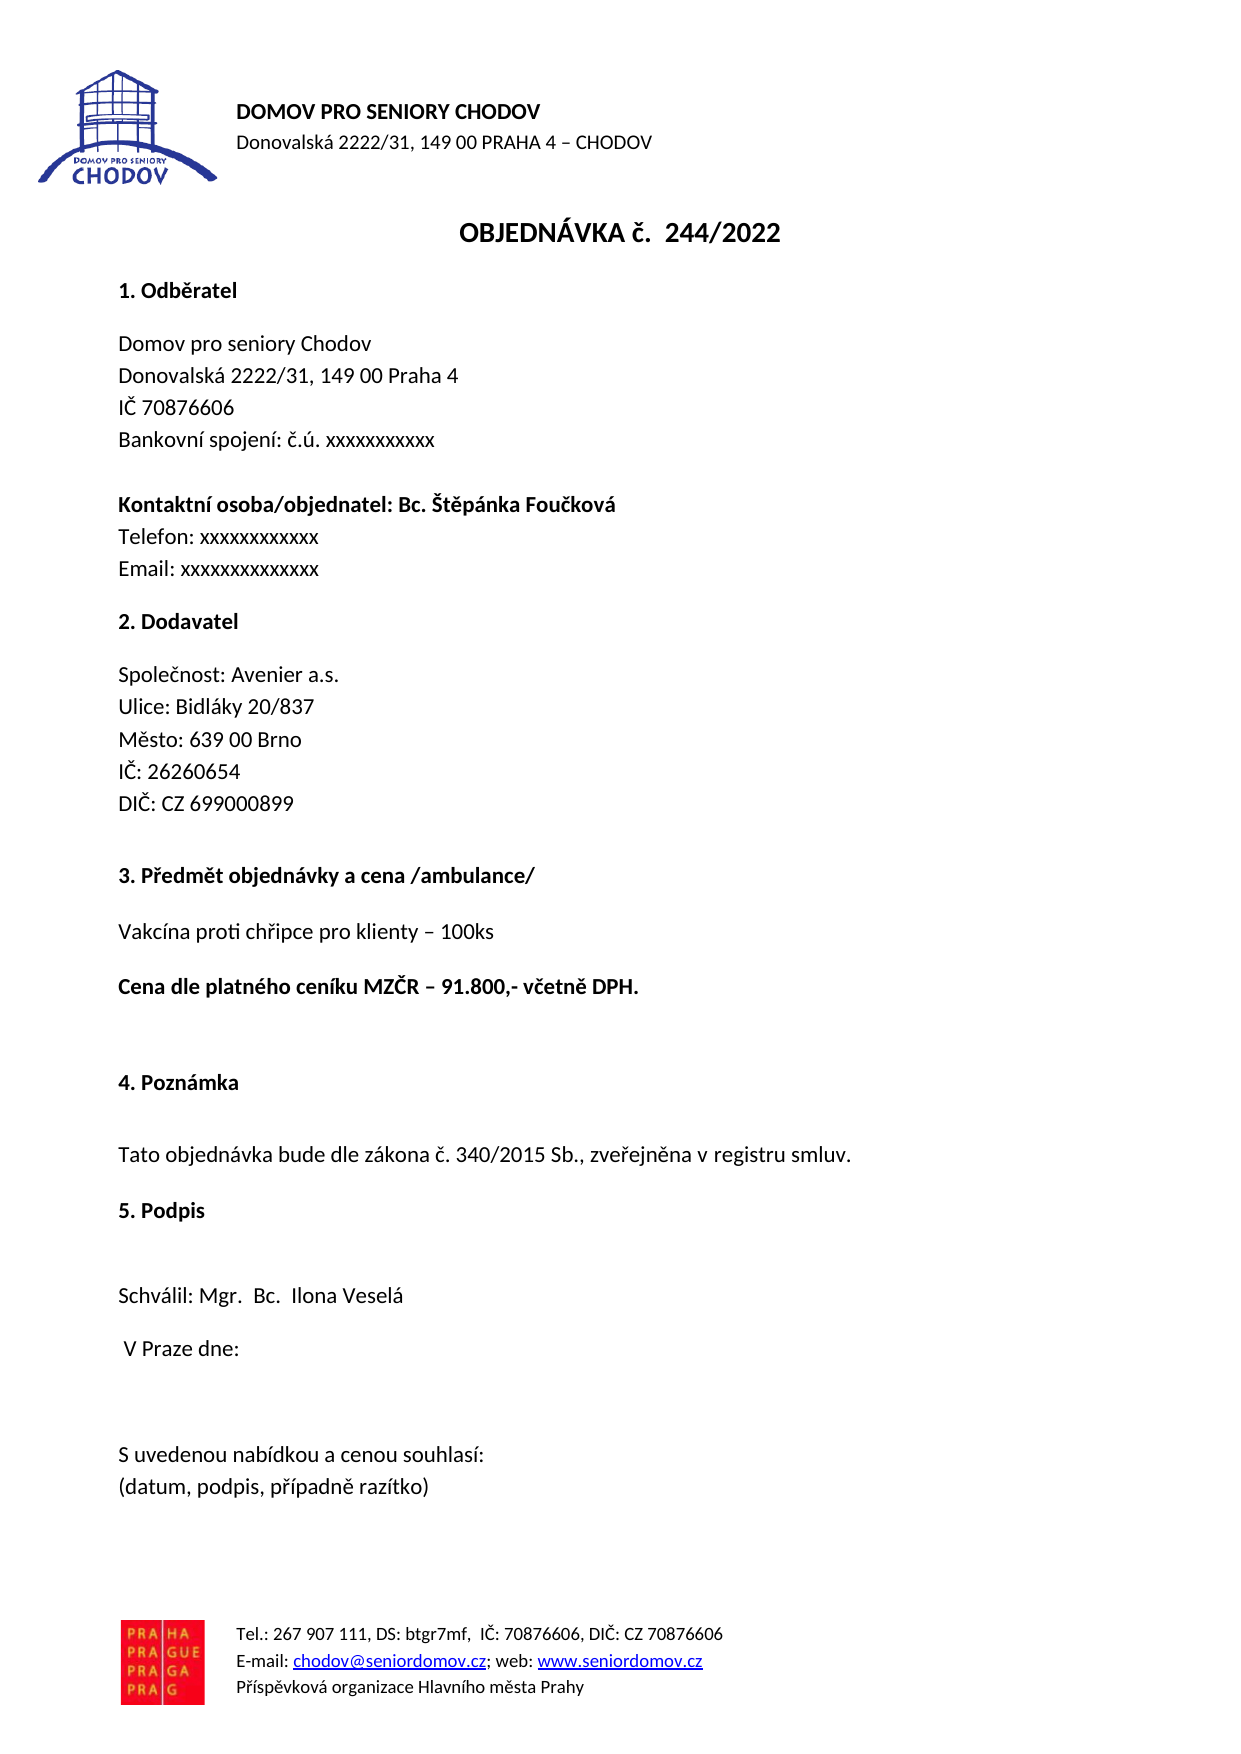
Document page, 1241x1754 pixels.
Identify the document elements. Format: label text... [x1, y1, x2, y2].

text 3. Předmět objednávky a cena /ambulance/ [118, 861, 1122, 889]
text V Praze dne: [118, 1334, 1122, 1362]
text Tato objednávka bude dle zákona č. 340/2015 Sb., zveřejněna v registru smluv. [118, 1140, 1122, 1168]
text Schválil: Mgr. Bc. Ilona Veselá [118, 1281, 1122, 1309]
picture [37, 68, 218, 187]
text Cena dle platného ceníku MZČR – 91.800,- včetně DPH. [118, 972, 1122, 1001]
picture [120, 1620, 205, 1705]
text IČ 70876606 [118, 393, 1122, 421]
text 4. Poznámka [118, 1068, 1122, 1096]
text Telefon: xxxxxxxxxxxx [118, 522, 1122, 550]
text Bankovní spojení: č.ú. xxxxxxxxxxx [118, 426, 1122, 453]
text Kontaktní osoba/objednatel: Bc. Štěpánka Foučková [118, 490, 1122, 518]
text 2. Dodavatel [118, 607, 1122, 635]
text 5. Podpis [118, 1196, 1122, 1224]
text DIČ: CZ 699000899 [118, 789, 1122, 817]
text Společnost: Avenier a.s. [118, 660, 1122, 688]
text (datum, podpis, případně razítko) [118, 1472, 1122, 1500]
text Domov pro seniory Chodov [118, 329, 1122, 357]
text Vakcína proti chřipce pro klienty – 100ks [118, 917, 1122, 945]
text S uvedenou nabídkou a cenou souhlasí: [118, 1440, 1122, 1468]
text IČ: 26260654 [118, 757, 1122, 785]
text Email: xxxxxxxxxxxxxx [118, 554, 1122, 582]
text Donovalská 2222/31, 149 00 Praha 4 [118, 361, 1122, 389]
text Město: 639 00 Brno [118, 725, 1122, 753]
text Ulice: Bidláky 20/837 [118, 692, 1122, 721]
text OBJEDNÁVKA č. 244/2022 [118, 214, 1122, 250]
text 1. Odběratel [118, 276, 1122, 304]
